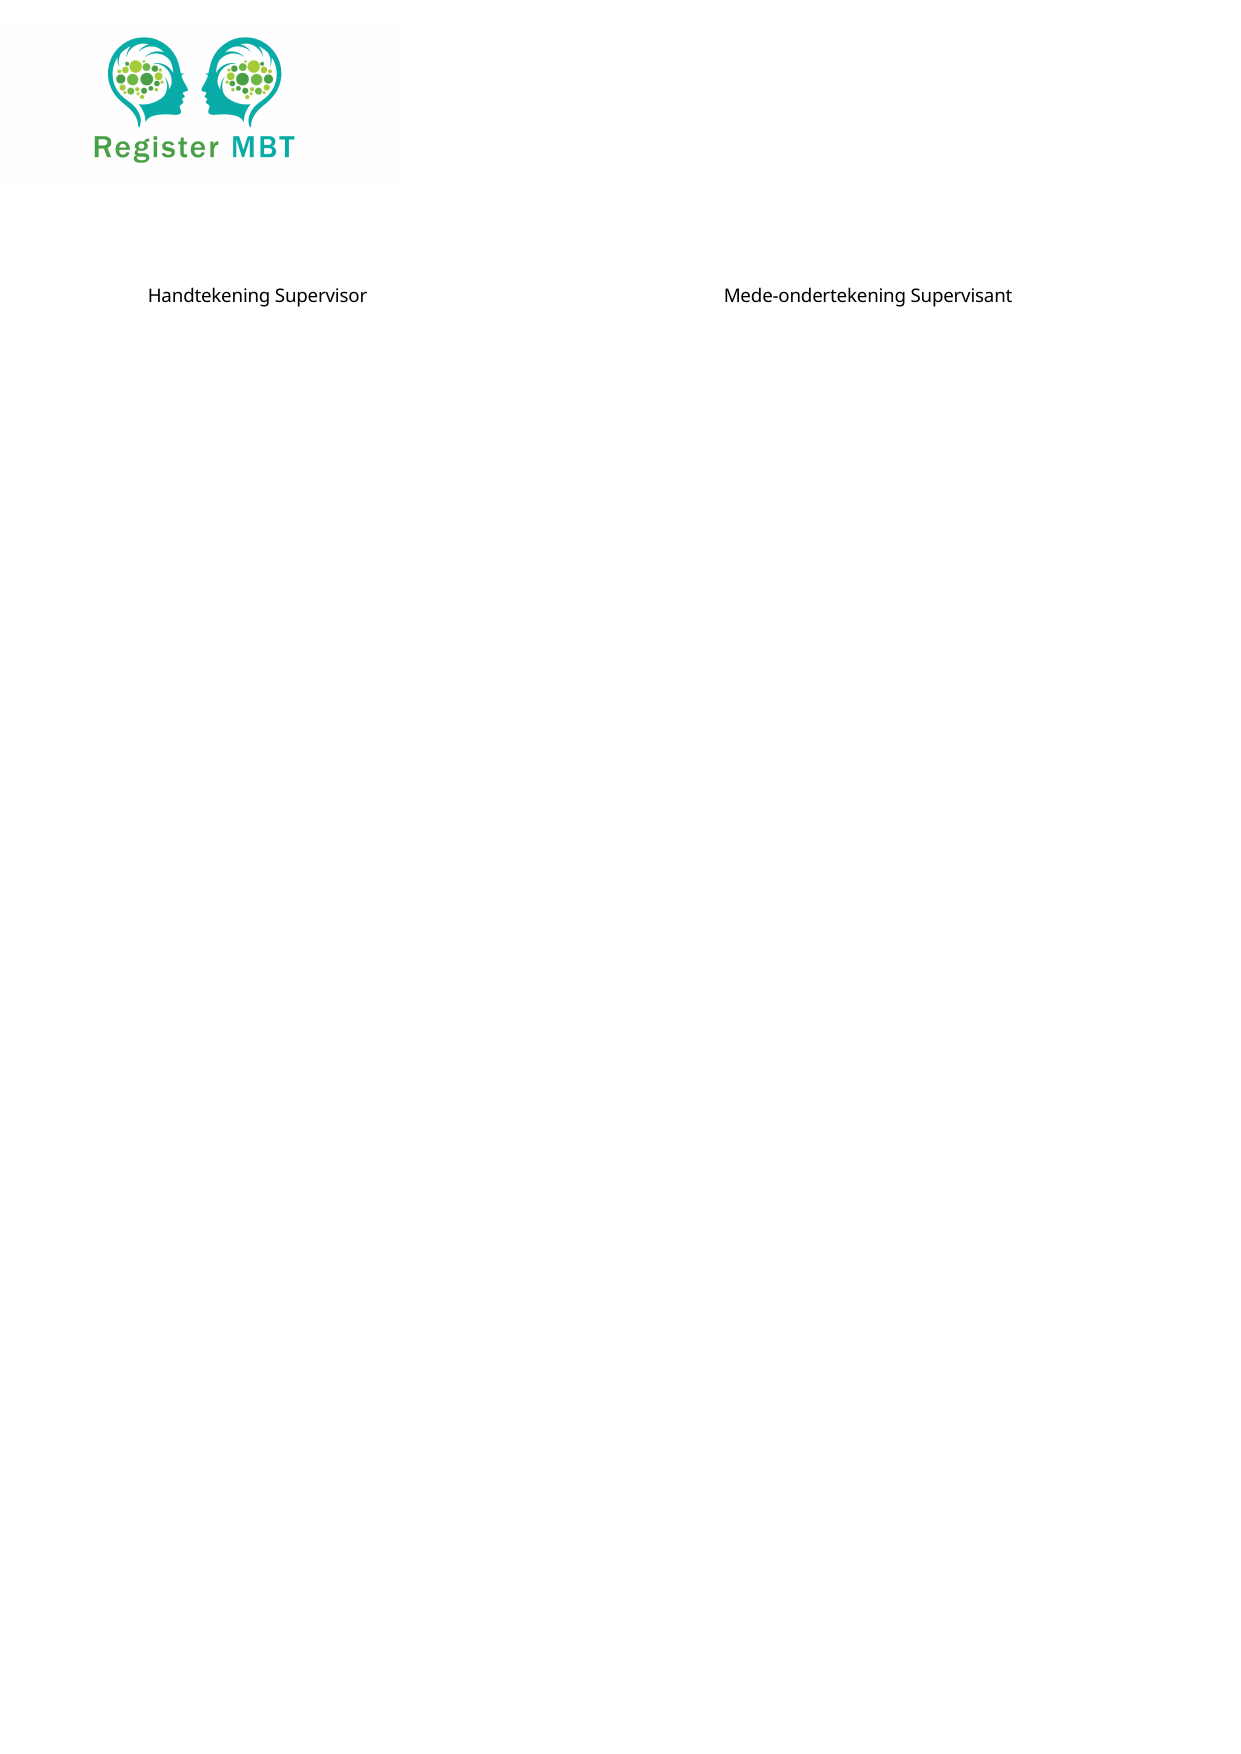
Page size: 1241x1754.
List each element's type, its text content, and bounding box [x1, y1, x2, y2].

picture [1, 23, 398, 186]
text Handtekening Supervisor Mede-ondertekening Supervisant [148, 285, 1093, 307]
